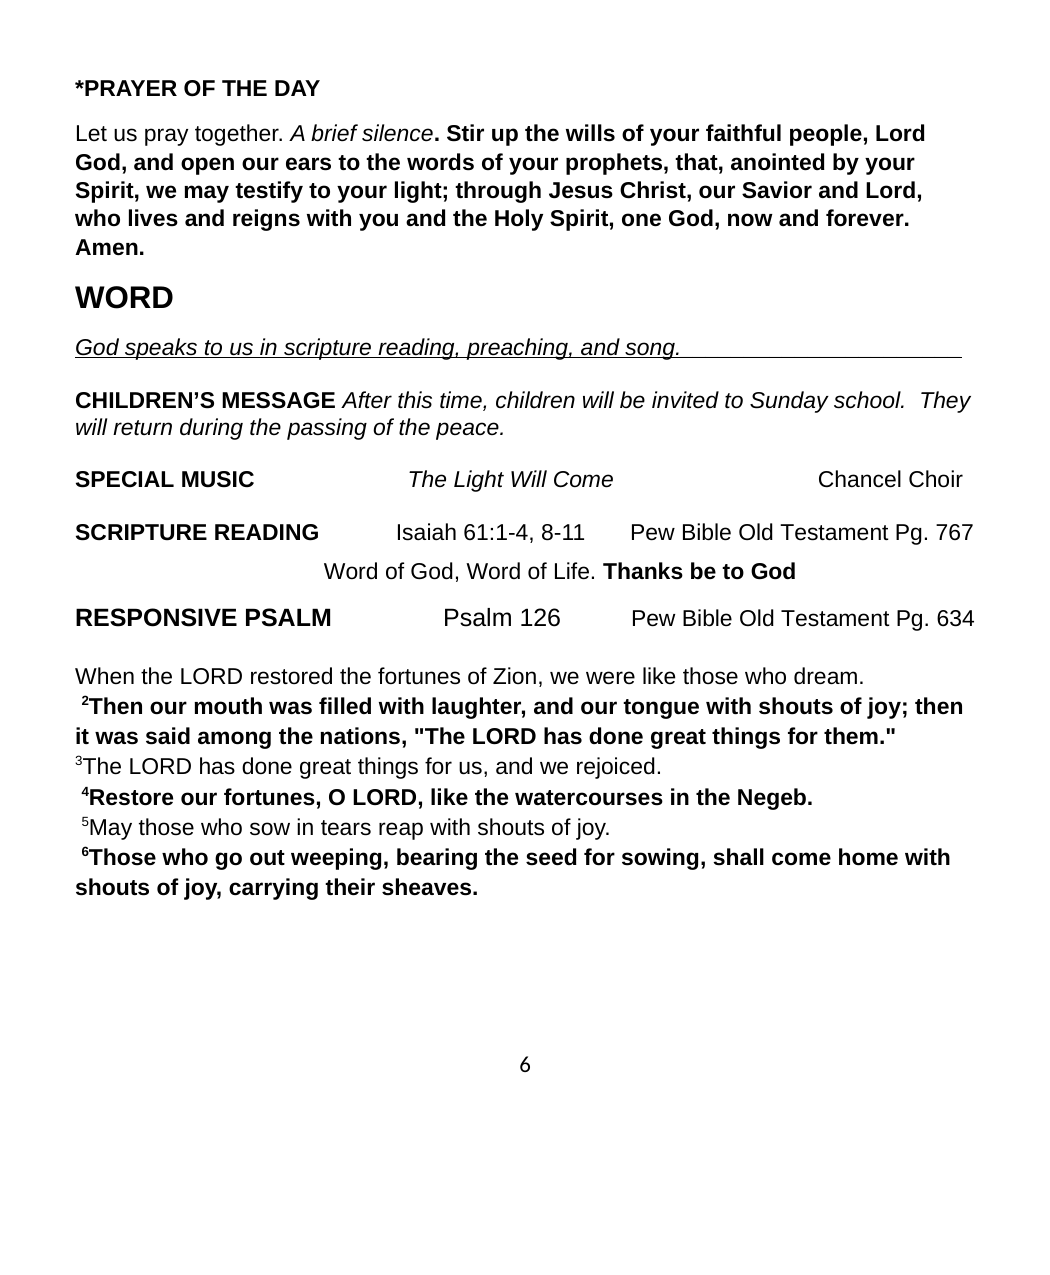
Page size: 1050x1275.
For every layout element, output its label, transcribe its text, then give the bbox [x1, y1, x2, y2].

text *pRAYER OF THE DAY [75, 75, 975, 101]
text 3The LORD has done great things for us, and we rejoiced. 4Restore our fortunes, O LORD, like the watercourses in the Negeb. 5May those who sow in tears reap with shouts of joy. 6Those who go out weeping, bearing the seed for sowing, shall come home with shouts of joy, carrying their sheaves. [75, 753, 975, 901]
text God speaks to us in scripture reading, preaching, and song.______________________ [75, 334, 975, 361]
text WORD [75, 279, 975, 315]
text CHILDREN’S MESSAGE After this time, children will be invited to Sunday school. They will return during the passing of the peace. [75, 387, 975, 440]
text Let us pray together. A brief silence. Stir up the wills of your faithful people, Lord God, and open our ears to the words of your prophets, that, anointed by your Spirit, we may testify to your light; through Jesus Christ, our Savior and Lord, who lives and reigns with you and the Holy Spirit, one God, now and forever. Amen. [75, 120, 975, 260]
text RESPONSIVE PSALM Psalm 126 Pew Bible Old Testament Pg. 634 [75, 603, 975, 632]
text Word of God, Word of Life. Thanks be to God [75, 558, 975, 584]
text SCRIPTURE READING Isaiah 61:1-4, 8-11 Pew Bible Old Testament Pg. 767 [75, 519, 975, 545]
text SPECIAL MUSIC The Light Will Come Chancel Choir [75, 466, 975, 492]
text When the LORD restored the fortunes of Zion, we were like those who dream. 2Then our mouth was filled with laughter, and our tongue with shouts of joy; then it was said among the nations, "The LORD has done great things for them." [75, 663, 975, 749]
